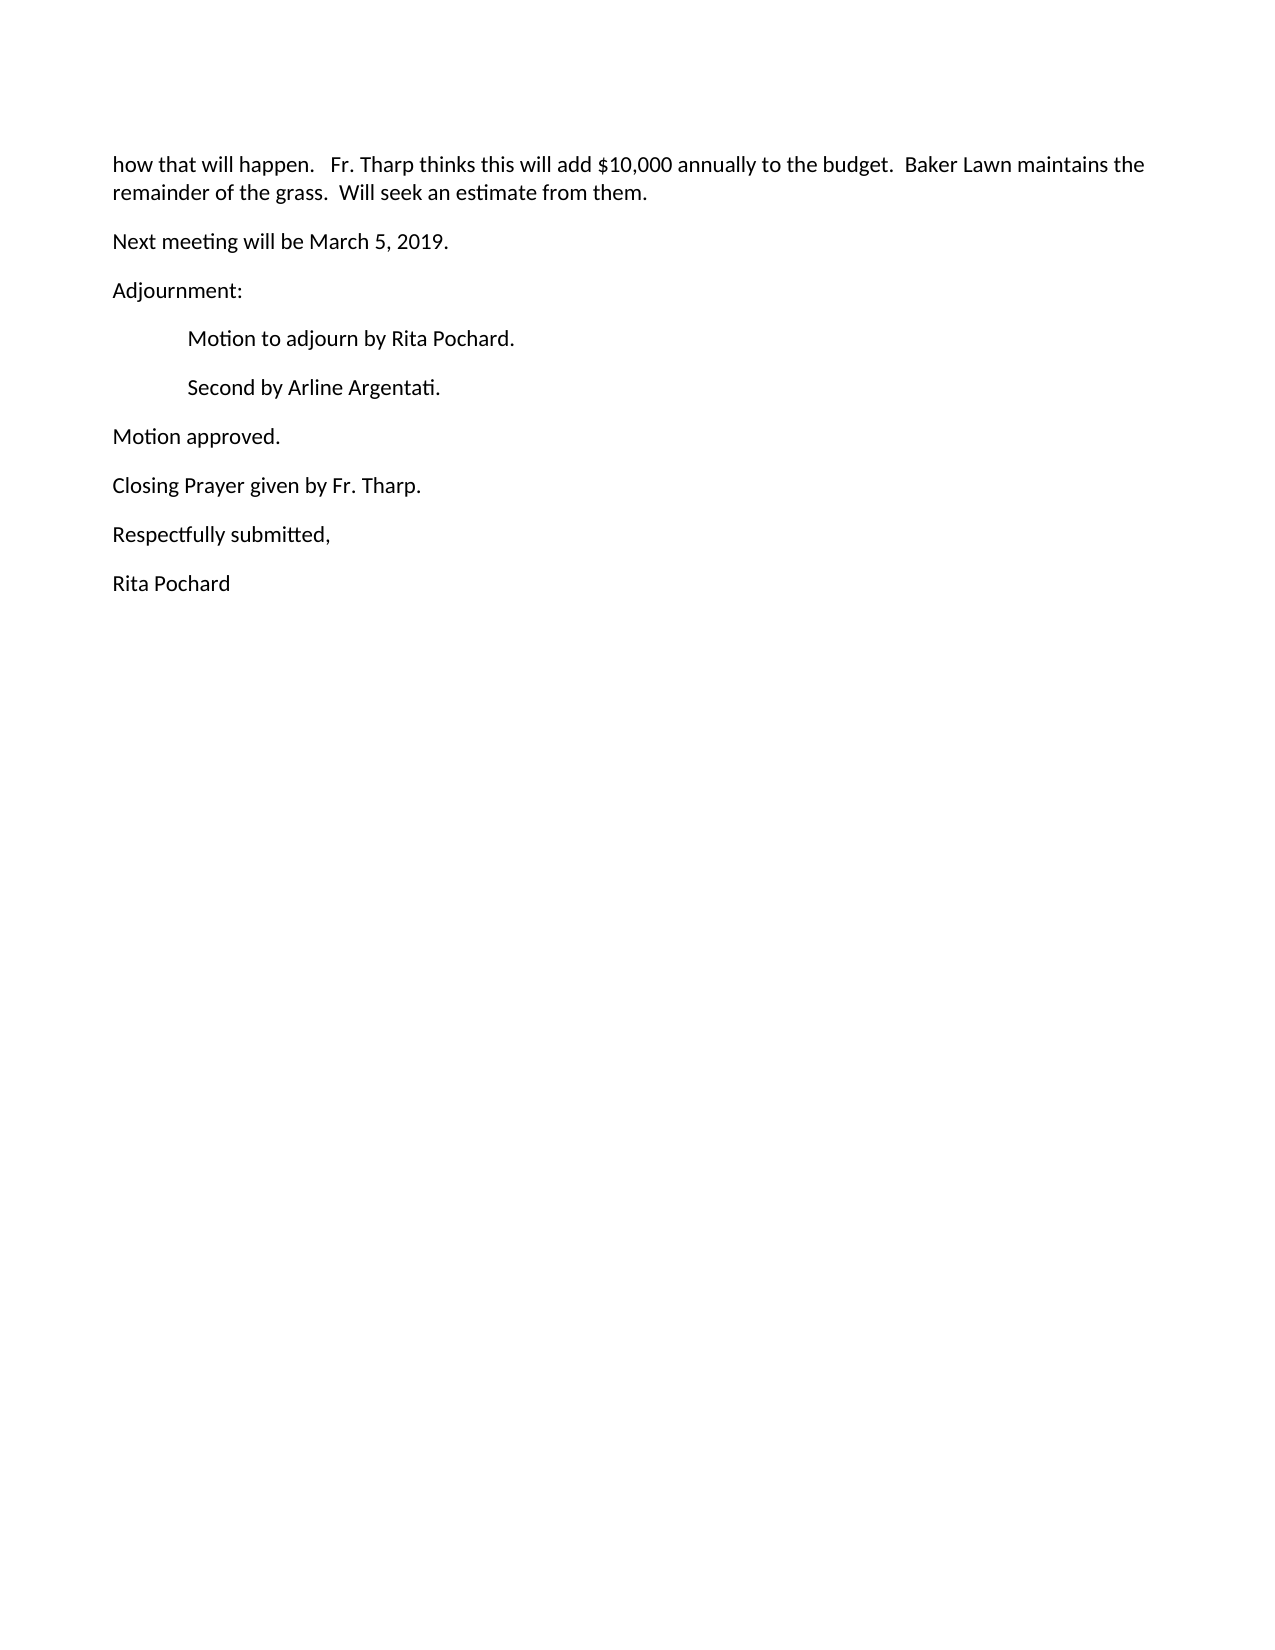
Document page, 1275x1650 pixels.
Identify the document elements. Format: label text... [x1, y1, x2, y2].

text Second by Arline Argentati. [112, 373, 1162, 401]
text Closing Prayer given by Fr. Tharp. [112, 471, 1162, 499]
text Rita Pochard [112, 569, 1162, 597]
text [112, 150, 1162, 206]
text Adjournment: [112, 276, 1162, 304]
text Motion to adjourn by Rita Pochard. [112, 324, 1162, 353]
text Respectfully submitted, [112, 520, 1162, 548]
text Next meeting will be March 5, 2019. [112, 227, 1162, 255]
text Motion approved. [112, 422, 1162, 450]
